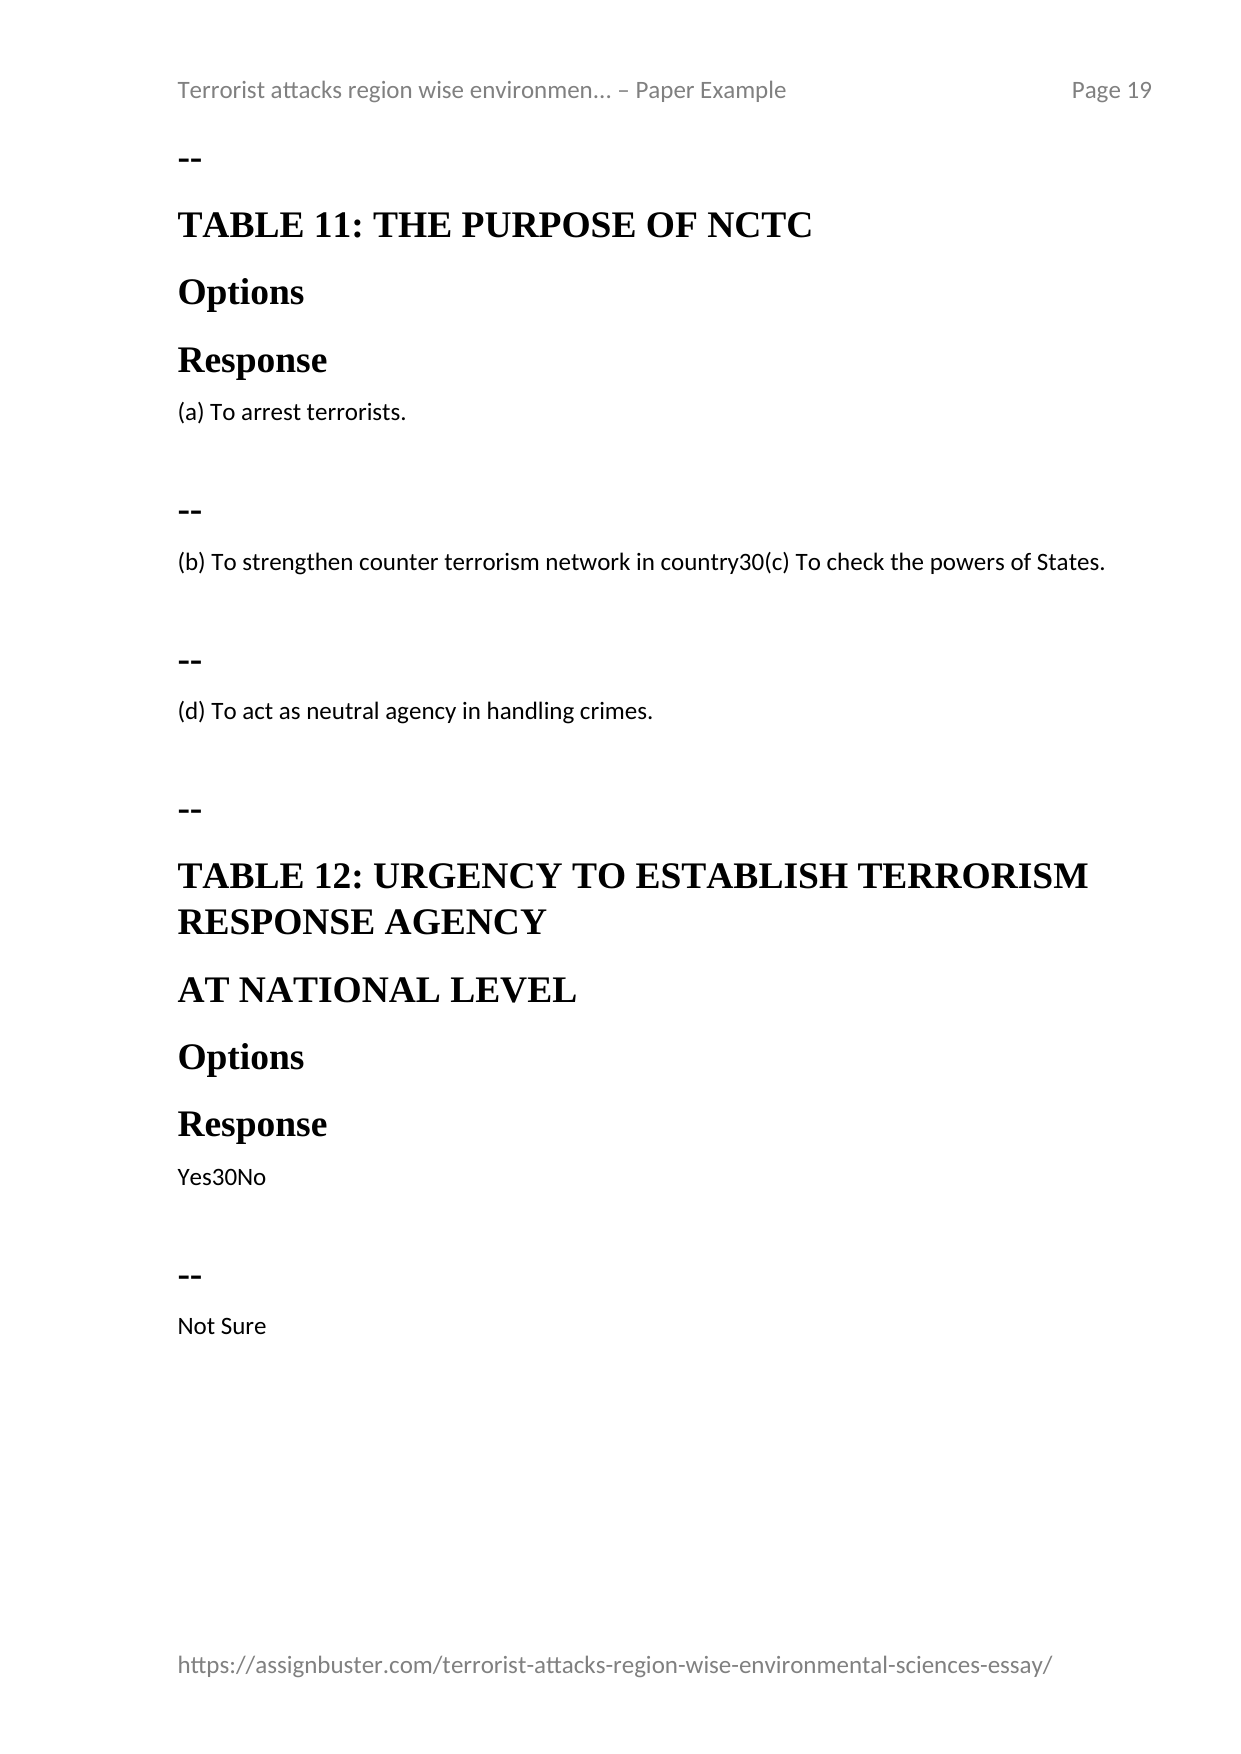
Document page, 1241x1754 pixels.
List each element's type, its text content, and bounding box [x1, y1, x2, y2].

subtitle Options [177, 1034, 1152, 1078]
text Yes30No [177, 1161, 1152, 1191]
subtitle -- [177, 786, 1152, 829]
text (d) To act as neutral agency in handling crimes. [177, 695, 1152, 726]
subtitle TABLE 11: THE PURPOSE OF NCTC [177, 202, 1152, 245]
subtitle Options [177, 269, 1152, 313]
subtitle Response [177, 337, 1152, 380]
subtitle -- [177, 487, 1152, 530]
text (b) To strengthen counter terrorism network in country30(c) To check the powers of States. [177, 546, 1152, 576]
subtitle AT NATIONAL LEVEL [177, 967, 1152, 1010]
subtitle Response [177, 1102, 1152, 1145]
subtitle -- [177, 135, 1152, 178]
subtitle -- [177, 636, 1152, 679]
subtitle TABLE 12: URGENCY TO ESTABLISH TERRORISM RESPONSE AGENCY [177, 853, 1152, 943]
subtitle -- [177, 1251, 1152, 1294]
text Not Sure [177, 1311, 1152, 1341]
text (a) To arrest terrorists. [177, 396, 1152, 427]
